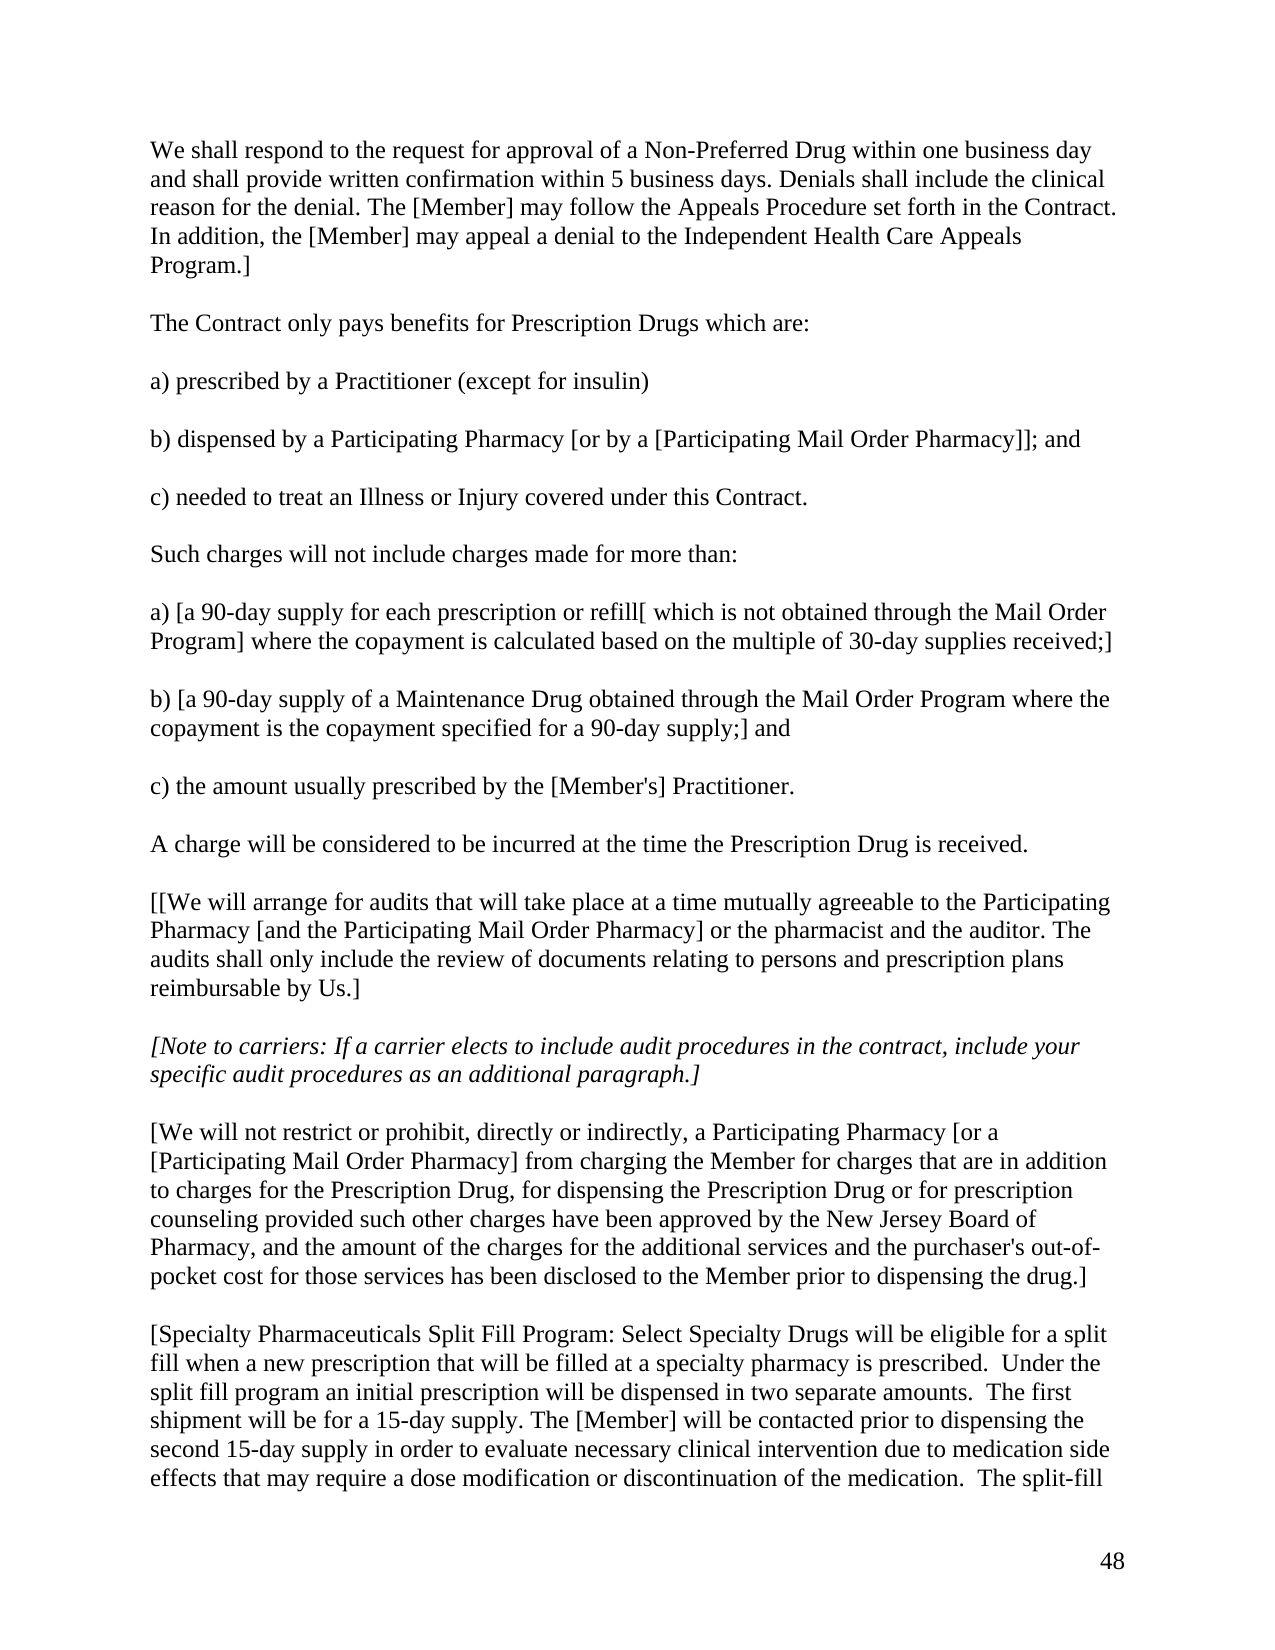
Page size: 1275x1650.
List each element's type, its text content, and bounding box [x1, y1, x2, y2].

text b) dispensed by a Participating Pharmacy [or by a [Participating Mail Order Pharmacy]]; and [150, 424, 1125, 452]
text a) [a 90-day supply for each prescription or refill[ which is not obtained through the Mail Order Program] where the copayment is calculated based on the multiple of 30-day supplies received;] [150, 597, 1125, 655]
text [150, 1319, 1125, 1492]
text [We will not restrict or prohibit, directly or indirectly, a Participating Pharmacy [or a [Participating Mail Order Pharmacy] from charging the Member for charges that are in addition to charges for the Prescription Drug, for dispensing the Prescription Drug or for prescription counseling provided such other charges have been approved by the New Jersey Board of Pharmacy, and the amount of the charges for the additional services and the purchaser's out-of-pocket cost for those services has been disclosed to the Member prior to dispensing the drug.] [150, 1117, 1125, 1290]
text a) prescribed by a Practitioner (except for insulin) [150, 366, 1125, 394]
text c) needed to treat an Illness or Injury covered under this Contract. [150, 482, 1125, 510]
text [[We will arrange for audits that will take place at a time mutually agreeable to the Participating Pharmacy [and the Participating Mail Order Pharmacy] or the pharmacist and the auditor. The audits shall only include the review of documents relating to persons and prescription plans reimbursable by Us.] [150, 887, 1125, 1002]
text We shall respond to the request for approval of a Non-Preferred Drug within one business day and shall provide written confirmation within 5 business days. Denials shall include the clinical reason for the denial. The [Member] may follow the Appeals Procedure set forth in the Contract. In addition, the [Member] may appeal a denial to the Independent Health Care Appeals Program.] [150, 135, 1125, 279]
text c) the amount usually prescribed by the [Member's] Practitioner. [150, 771, 1125, 799]
text [Note to carriers: If a carrier elects to include audit procedures in the contract, include your specific audit procedures as an additional paragraph.] [150, 1031, 1125, 1088]
text Such charges will not include charges made for more than: [150, 539, 1125, 568]
text b) [a 90-day supply of a Maintenance Drug obtained through the Mail Order Program where the copayment is the copayment specified for a 90-day supply;] and [150, 684, 1125, 742]
text The Contract only pays benefits for Prescription Drugs which are: [150, 308, 1125, 337]
text A charge will be considered to be incurred at the time the Prescription Drug is received. [150, 829, 1125, 857]
